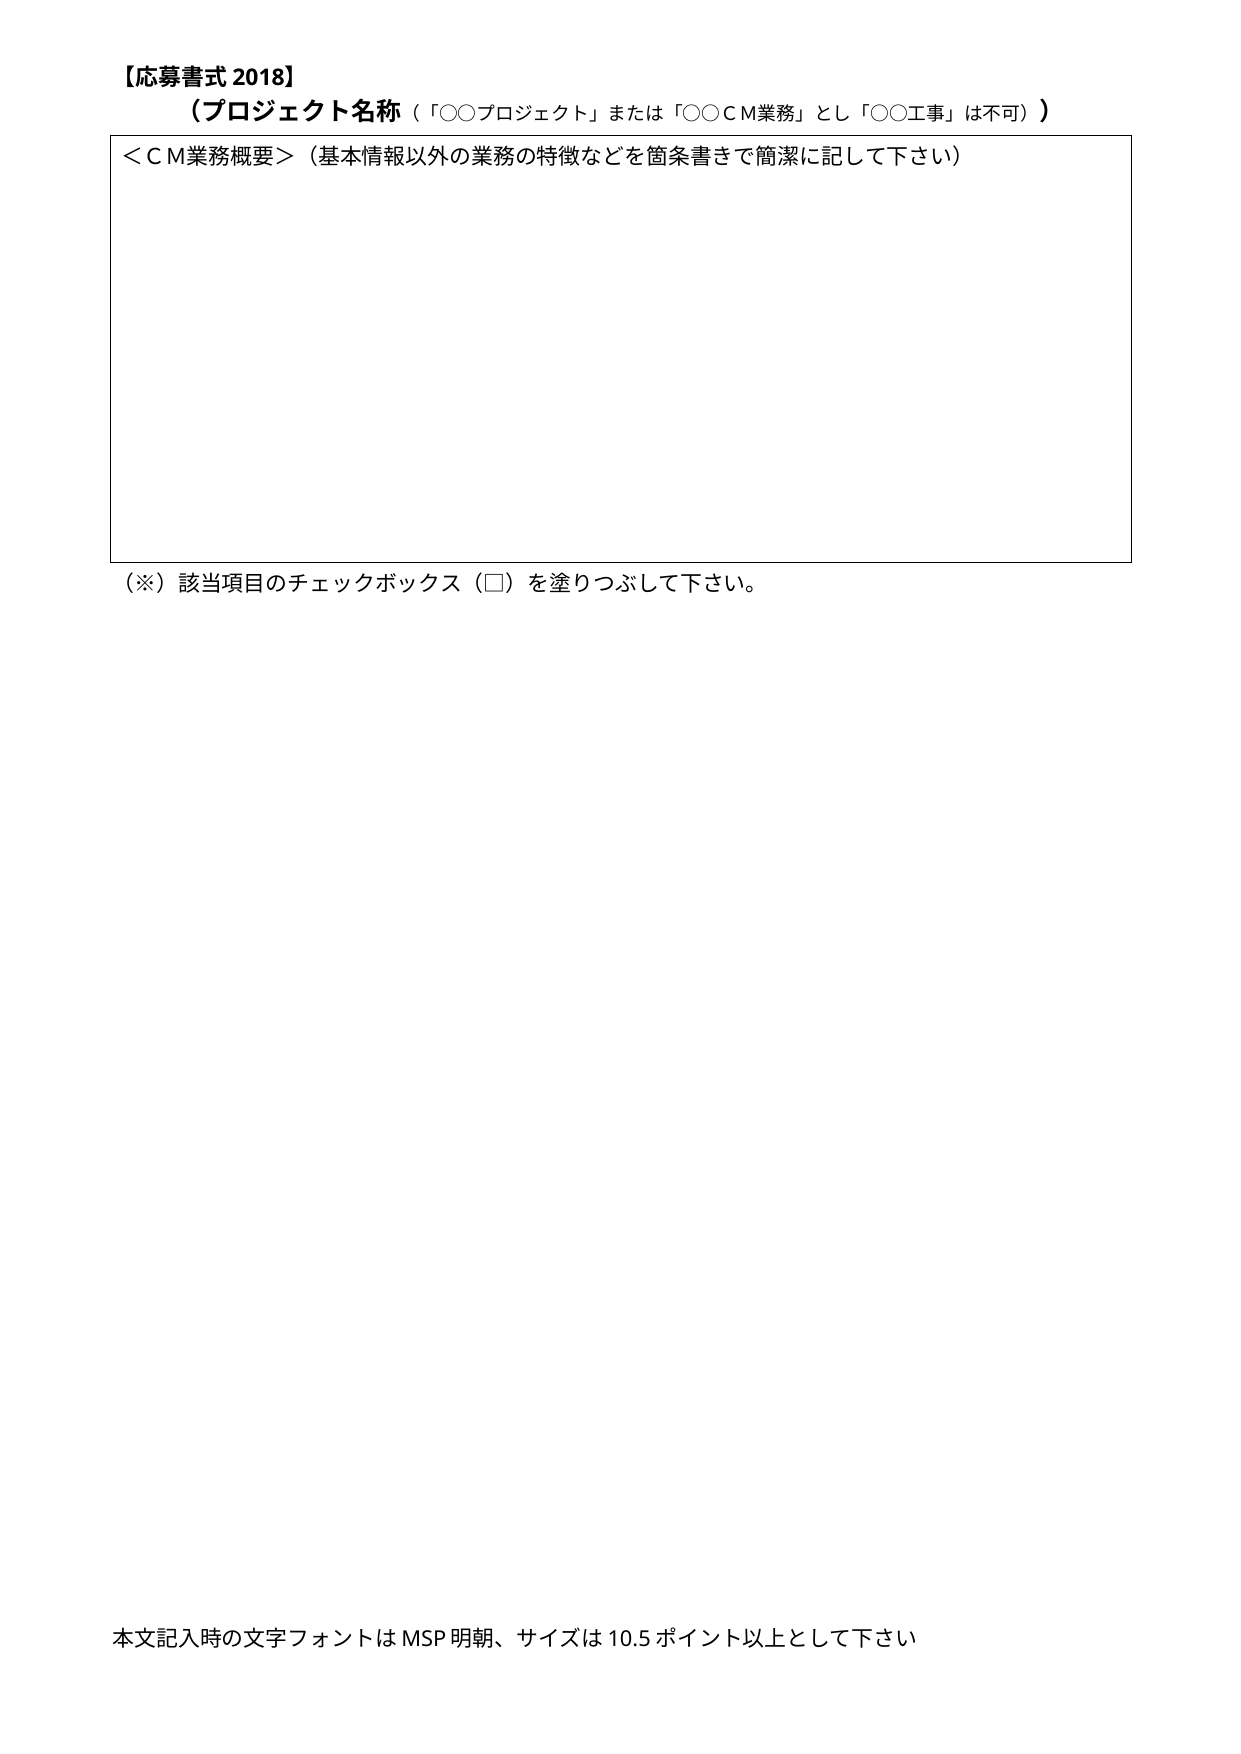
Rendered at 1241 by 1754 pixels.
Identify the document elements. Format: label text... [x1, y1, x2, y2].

text （※）該当項目のチェックボックス（□）を塗りつぶして下さい。 [112, 563, 1128, 600]
table_cell ＜ＣＭ業務概要＞（基本情報以外の業務の特徴などを箇条書きで簡潔に記して下さい） [111, 136, 1131, 562]
